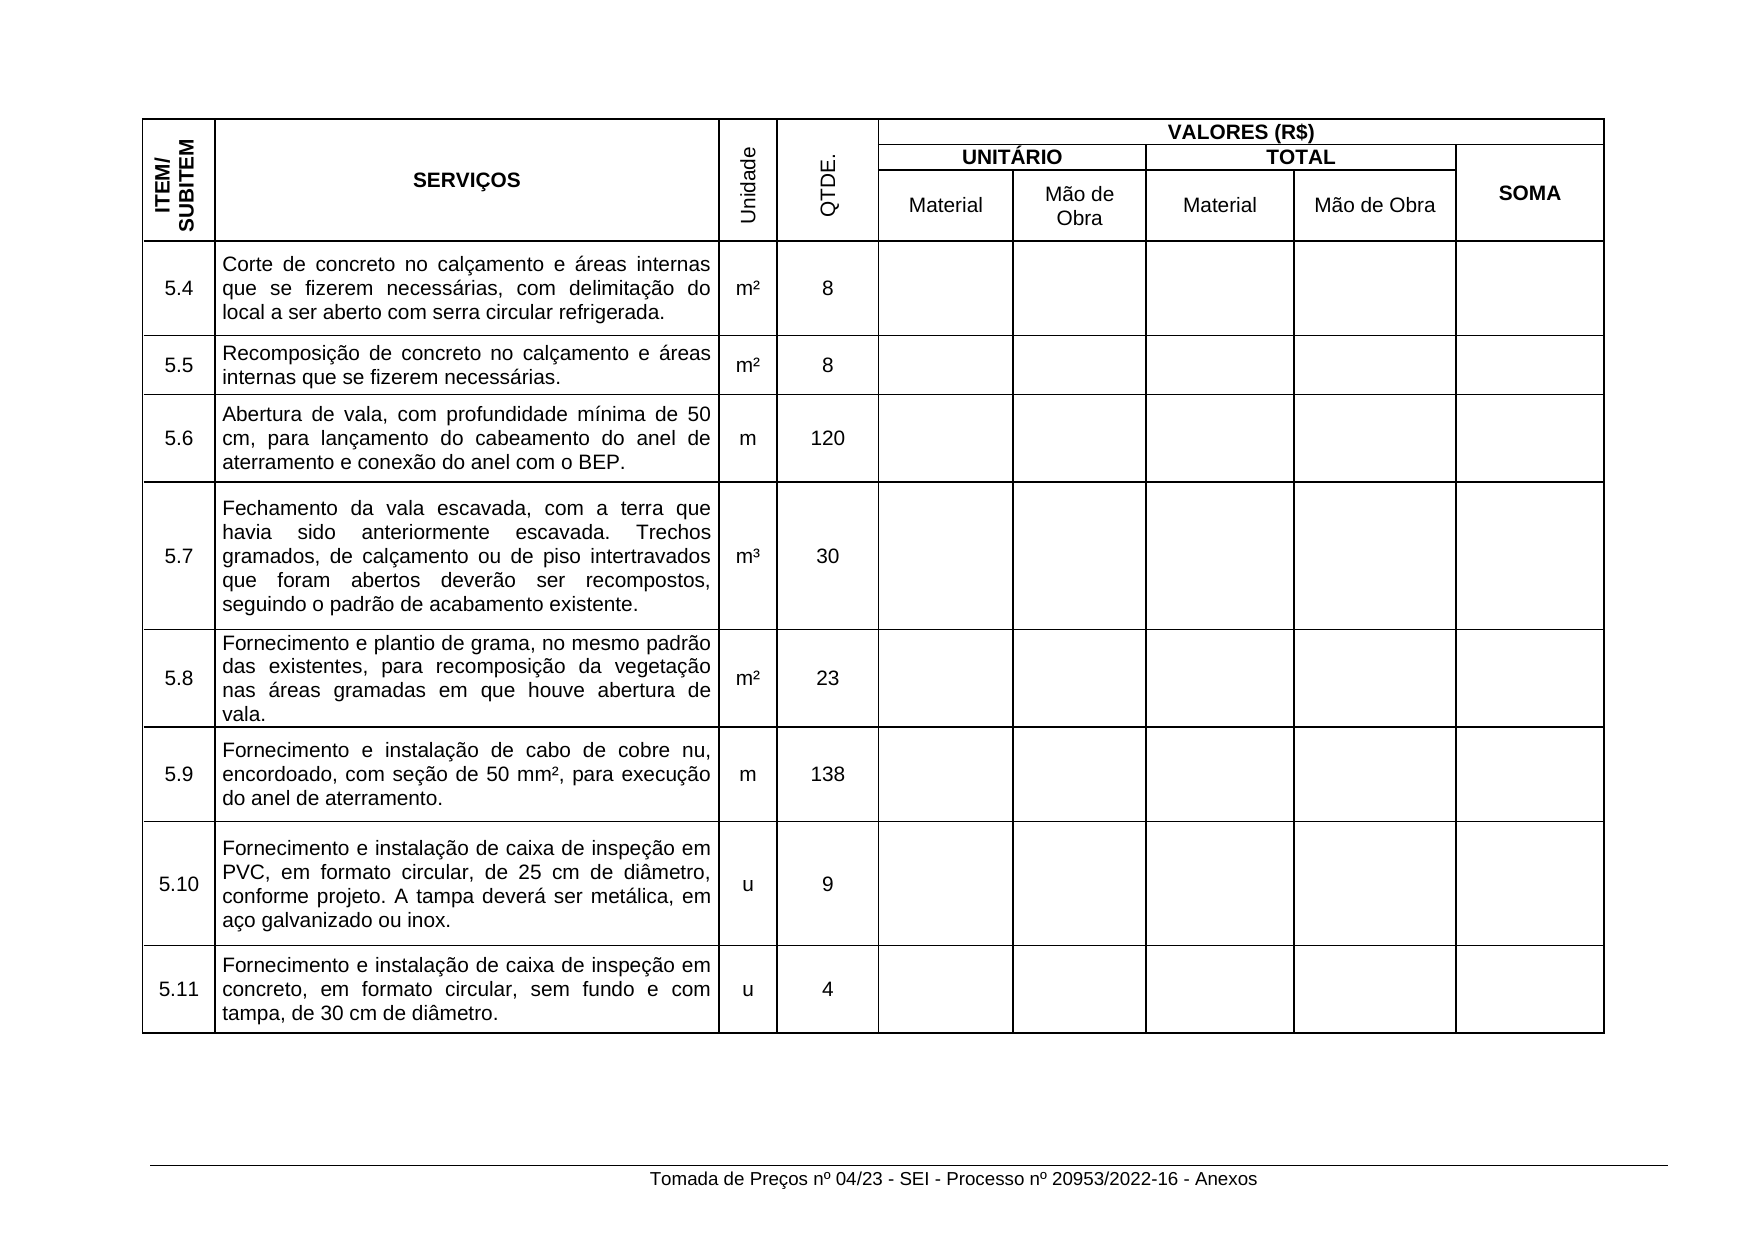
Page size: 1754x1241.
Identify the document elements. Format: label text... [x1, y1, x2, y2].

table_cell [879, 728, 1012, 821]
table_cell Fornecimento e instalação de caixa de inspeção em PVC, em formato circular, de 25 cm de diâmetro, conforme projeto. A tampa deverá ser metálica, em aço galvanizado ou inox. [216, 822, 718, 945]
table_cell Fechamento da vala escavada, com a terra que havia sido anteriormente escavada. Trechos gramados, de calçamento ou de piso intertravados que foram abertos deverão ser recompostos, seguindo o padrão de acabamento existente. [216, 483, 718, 629]
table_cell m³ [720, 483, 776, 629]
table_cell 120 [778, 395, 878, 481]
table_cell [1147, 630, 1293, 726]
table_cell 5.6 [143, 395, 214, 481]
table_cell Mão de Obra [1295, 171, 1455, 240]
table_cell [1014, 483, 1145, 629]
table_cell 5.8 [143, 630, 214, 726]
table_cell Corte de concreto no calçamento e áreas internas que se fizerem necessárias, com delimitação do local a ser aberto com serra circular refrigerada. [216, 242, 718, 334]
table_header SERVIÇOS [216, 120, 718, 240]
table_header ITEM/ SUBITEM [143, 120, 214, 240]
table_cell [1014, 946, 1145, 1032]
table_cell [1457, 946, 1603, 1032]
table_cell [1457, 728, 1603, 821]
table_cell [1295, 946, 1455, 1032]
table_cell Mão de Obra [1014, 171, 1145, 240]
table_cell [879, 483, 1012, 629]
table_cell m² [720, 630, 776, 726]
table_cell [879, 946, 1012, 1032]
table_cell [1295, 483, 1455, 629]
table_cell u [720, 822, 776, 945]
table_cell Fornecimento e plantio de grama, no mesmo padrão das existentes, para recomposição da vegetação nas áreas gramadas em que houve abertura de vala. [216, 630, 718, 726]
table_cell 4 [778, 946, 878, 1032]
table_cell u [720, 946, 776, 1032]
table_cell m² [720, 242, 776, 334]
table_cell SOMA [1457, 145, 1603, 240]
table_cell Recomposição de concreto no calçamento e áreas internas que se fizerem necessárias. [216, 336, 718, 393]
table_cell [1147, 483, 1293, 629]
table_cell 5.4 [143, 241, 214, 334]
table_cell [1147, 336, 1293, 393]
table_cell [879, 395, 1012, 481]
table_cell [1295, 242, 1455, 334]
table_cell m² [720, 336, 776, 393]
table_cell Abertura de vala, com profundidade mínima de 50 cm, para lançamento do cabeamento do anel de aterramento e conexão do anel com o BEP. [216, 395, 718, 481]
table_cell Fornecimento e instalação de cabo de cobre nu, encordoado, com seção de 50 mm², para execução do anel de aterramento. [216, 728, 718, 821]
table_cell [1014, 336, 1145, 393]
table_cell [1295, 395, 1455, 481]
table_cell Fornecimento e instalação de caixa de inspeção em concreto, em formato circular, sem fundo e com tampa, de 30 cm de diâmetro. [216, 946, 718, 1032]
table_cell 5.5 [143, 336, 214, 393]
table_cell [1014, 822, 1145, 945]
table_cell [1147, 395, 1293, 481]
table_cell [1295, 822, 1455, 945]
table_cell [879, 822, 1012, 945]
table_cell [1014, 242, 1145, 334]
table_cell 8 [778, 242, 878, 334]
table_cell Material [879, 171, 1012, 240]
table_cell [1014, 630, 1145, 726]
table_cell [1457, 630, 1603, 726]
table_cell [1457, 336, 1603, 393]
table_cell [879, 242, 1012, 334]
table_cell 5.9 [143, 727, 214, 821]
table_cell 138 [778, 728, 878, 821]
table_cell [1295, 336, 1455, 393]
table_cell [1014, 395, 1145, 481]
table_cell [1457, 395, 1603, 481]
table_cell 8 [778, 336, 878, 393]
table_cell Material [1147, 171, 1293, 240]
table_cell [1457, 483, 1603, 629]
table_cell 30 [778, 483, 878, 629]
table_header VALORES (R$) [879, 120, 1603, 144]
table_cell [879, 630, 1012, 726]
table_cell [1295, 630, 1455, 726]
table_cell [1457, 822, 1603, 945]
table_cell 5.11 [143, 946, 214, 1032]
table_cell 5.10 [143, 822, 214, 945]
table_cell 23 [778, 630, 878, 726]
table_cell [1147, 822, 1293, 945]
table_cell [879, 336, 1012, 393]
table_cell 9 [778, 822, 878, 945]
table_header QTDE. [778, 120, 878, 240]
table_cell m [720, 728, 776, 821]
table_cell [1295, 728, 1455, 821]
table_cell [1014, 728, 1145, 821]
table_cell TOTAL [1147, 145, 1455, 169]
table_cell m [720, 395, 776, 481]
table_header Unidade [720, 120, 776, 240]
table_cell [1147, 728, 1293, 821]
table_cell 5.7 [143, 482, 214, 629]
table_cell [1147, 946, 1293, 1032]
table_cell [1457, 242, 1603, 334]
table_cell UNITÁRIO [879, 145, 1145, 169]
table_cell [1147, 242, 1293, 334]
